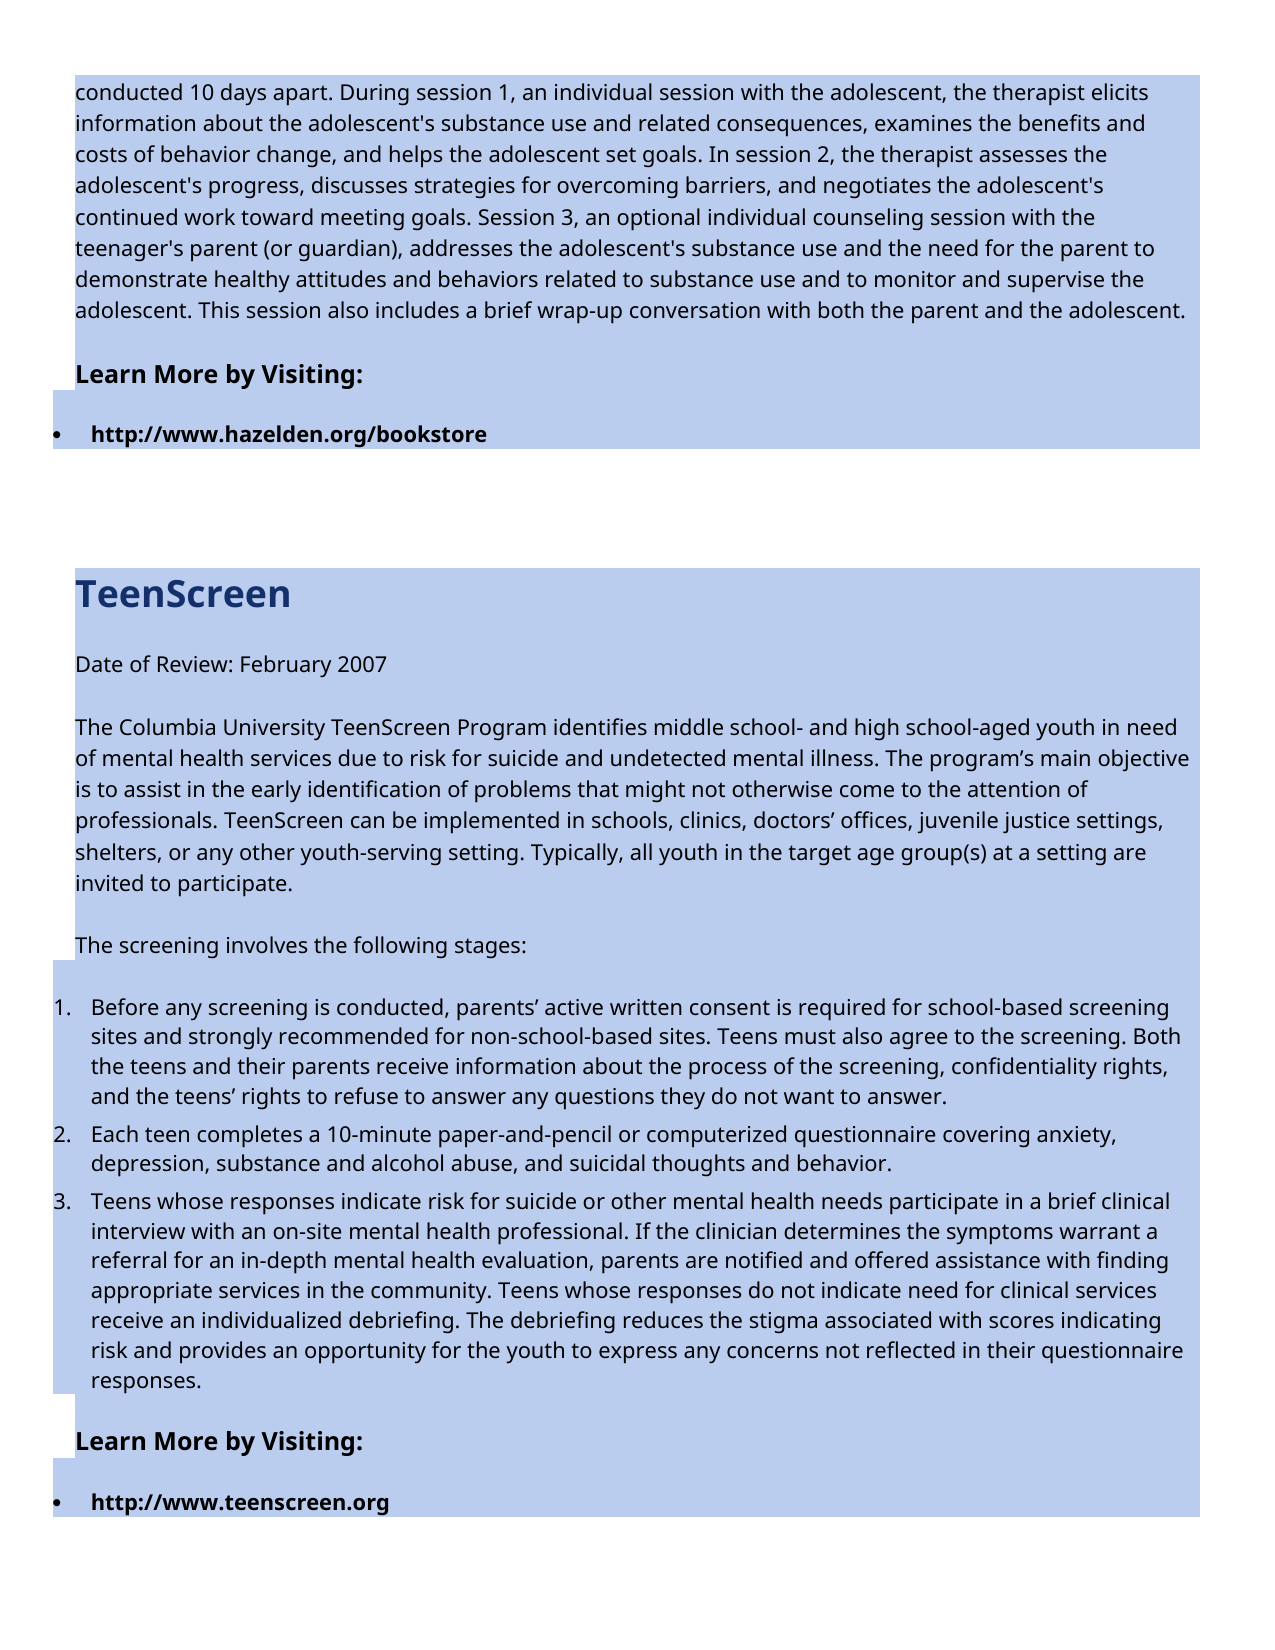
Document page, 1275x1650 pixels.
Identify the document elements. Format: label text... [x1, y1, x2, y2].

text Learn More by Visiting: [75, 356, 1200, 390]
list Each teen completes a 10-minute paper-and-pencil or computerized questionnaire covering anxiety, depression, substance and alcohol abuse, and suicidal thoughts and behavior. [53, 1118, 1200, 1178]
text Date of Review: February 2007 [75, 648, 1200, 679]
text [75, 75, 1200, 325]
text The Columbia University TeenScreen Program identifies middle school- and high school-aged youth in need of mental health services due to risk for suicide and undetected mental illness. The program’s main objective is to assist in the early identification of problems that might not otherwise come to the attention of professionals. TeenScreen can be implemented in schools, clinics, doctors’ offices, juvenile justice settings, shelters, or any other youth-serving setting. Typically, all youth in the target age group(s) at a setting are invited to participate. The screening involves the following stages: [75, 710, 1200, 960]
text TeenScreen [75, 568, 1200, 619]
list http://www.teenscreen.org [53, 1487, 1200, 1517]
list http://www.hazelden.org/bookstore [53, 419, 1200, 449]
list Before any screening is conducted, parents’ active written consent is required for school-based screening sites and strongly recommended for non-school-based sites. Teens must also agree to the screening. Both the teens and their parents receive information about the process of the screening, confidentiality rights, and the teens’ rights to refuse to answer any questions they do not want to answer. [53, 992, 1200, 1111]
list Teens whose responses indicate risk for suicide or other mental health needs participate in a brief clinical interview with an on-site mental health professional. If the clinician determines the symptoms warrant a referral for an in-depth mental health evaluation, parents are notified and offered assistance with finding appropriate services in the community. Teens whose responses do not indicate need for clinical services receive an individualized debriefing. The debriefing reduces the stigma associated with scores indicating risk and provides an opportunity for the youth to express any concerns not reflected in their questionnaire responses. [53, 1186, 1200, 1394]
text Learn More by Visiting: [75, 1424, 1200, 1458]
